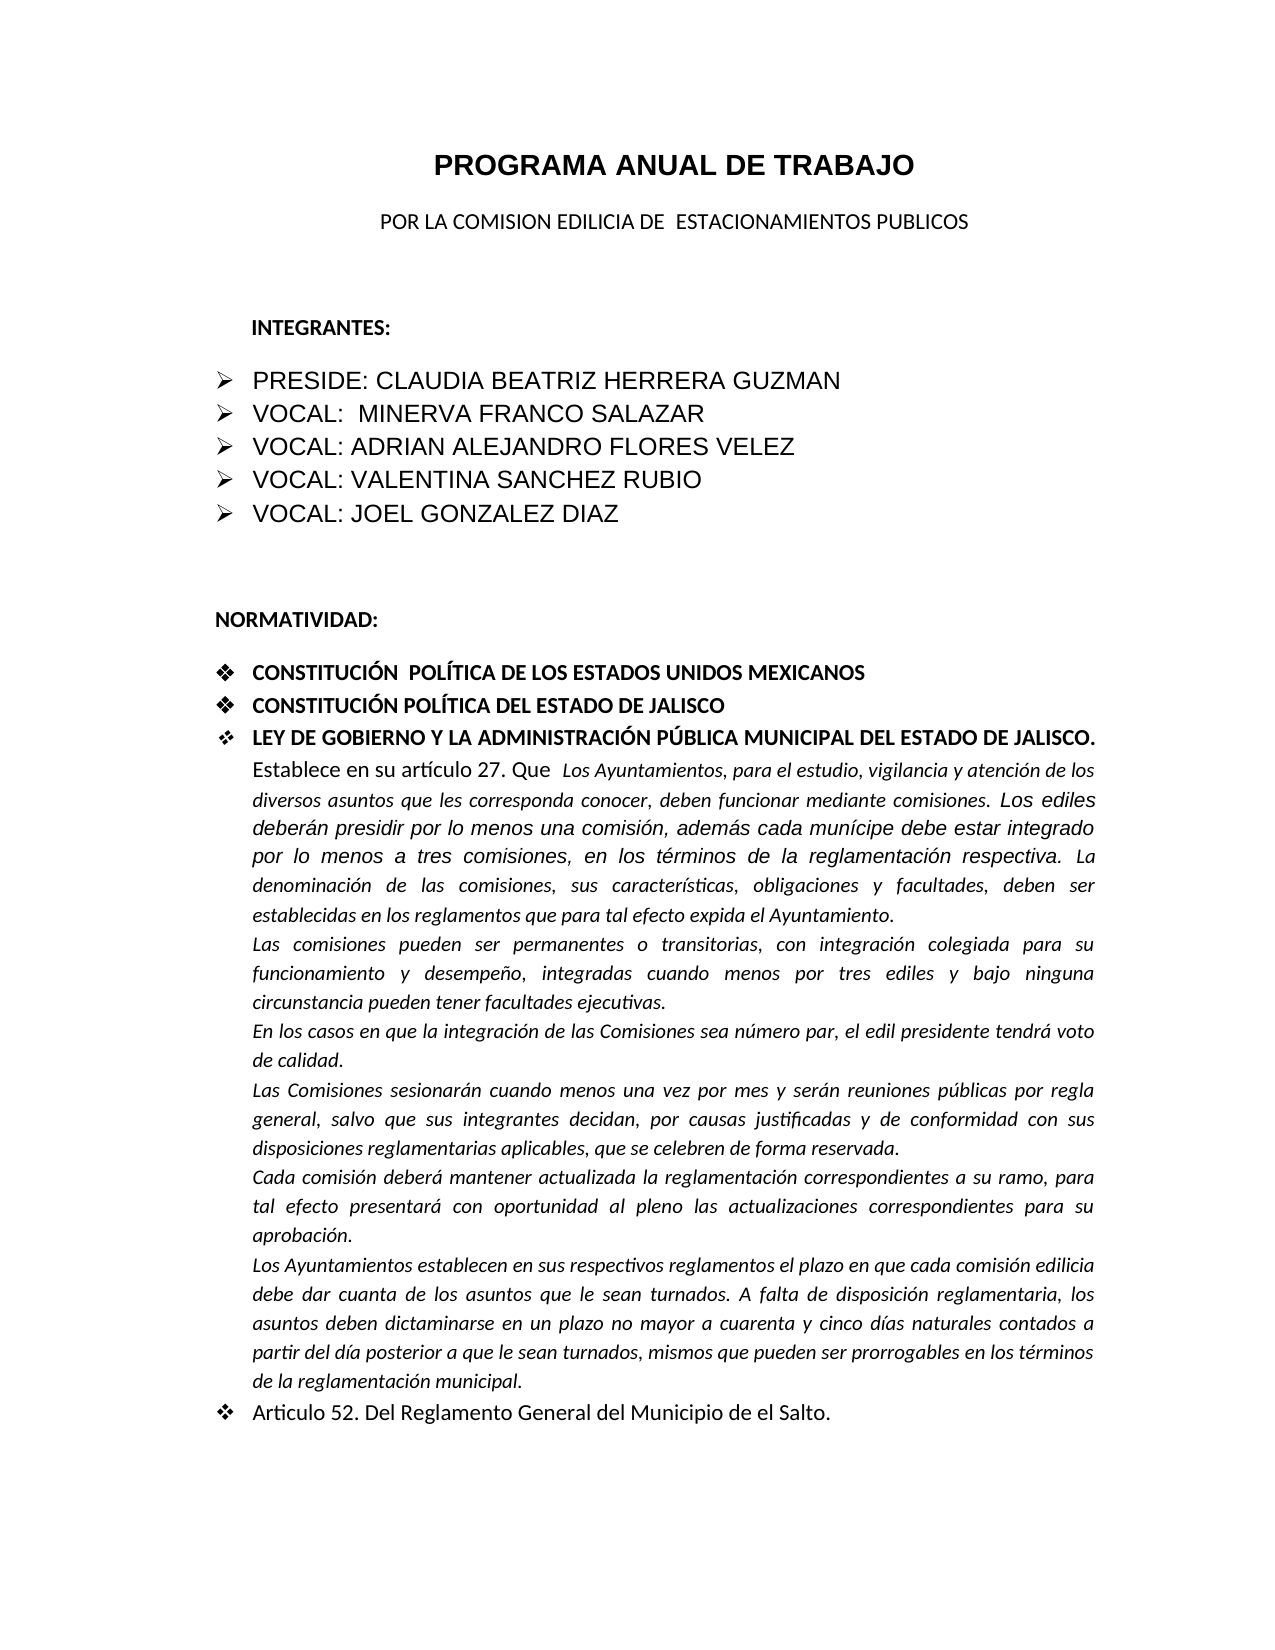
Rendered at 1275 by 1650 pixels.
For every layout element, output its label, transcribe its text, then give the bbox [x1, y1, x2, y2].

list Cada comisión deberá mantener actualizada la reglamentación correspondientes a su ramo, para tal efecto presentará con oportunidad al pleno las actualizaciones correspondientes para su aprobación. [252, 1164, 1098, 1248]
list Articulo 52. Del Reglamento General del Municipio de el Salto. [215, 1398, 1098, 1426]
text INTEGRANTES: [251, 313, 1098, 341]
list VOCAL: VALENTINA SANCHEZ RUBIO [215, 465, 1098, 494]
list VOCAL: JOEL GONZALEZ DIAZ [215, 498, 1098, 527]
list VOCAL: ADRIAN ALEJANDRO FLORES VELEZ [215, 432, 1098, 461]
text NORMATIVIDAD: [215, 606, 1098, 633]
list CONSTITUCIÓN POLÍTICA DEL ESTADO DE JALISCO [215, 691, 1098, 719]
list Las comisiones pueden ser permanentes o transitorias, con integración colegiada para su funcionamiento y desempeño, integradas cuando menos por tres ediles y bajo ninguna circunstancia pueden tener facultades ejecutivas. [252, 931, 1098, 1015]
list CONSTITUCIÓN POLÍTICA DE LOS ESTADOS UNIDOS MEXICANOS [215, 658, 1098, 687]
text PROGRAMA ANUAL DE TRABAJO [251, 148, 1098, 181]
list VOCAL: MINERVA FRANCO SALAZAR [215, 399, 1098, 428]
text POR LA COMISION EDILICIA DE ESTACIONAMIENTOS PUBLICOS [251, 207, 1098, 235]
list Los Ayuntamientos establecen en sus respectivos reglamentos el plazo en que cada comisión edilicia debe dar cuanta de los asuntos que le sean turnados. A falta de disposición reglamentaria, los asuntos deben dictaminarse en un plazo no mayor a cuarenta y cinco días naturales contados a partir del día posterior a que le sean turnados, mismos que pueden ser prorrogables en los términos de la reglamentación municipal. [252, 1252, 1098, 1394]
list En los casos en que la integración de las Comisiones sea número par, el edil presidente tendrá voto de calidad. [252, 1018, 1098, 1073]
list LEY DE GOBIERNO Y LA ADMINISTRACIÓN PÚBLICA MUNICIPAL DEL ESTADO DE JALISCO. Establece en su artículo 27. Que Los Ayuntamientos, para el estudio, vigilancia y atención de los diversos asuntos que les corresponda conocer, deben funcionar mediante comisiones. Los ediles deberán presidir por lo menos una comisión, además cada munícipe debe estar integrado por lo menos a tres comisiones, en los términos de la reglamentación respectiva. La denominación de las comisiones, sus características, obligaciones y facultades, deben ser establecidas en los reglamentos que para tal efecto expida el Ayuntamiento. [215, 723, 1098, 927]
list Las Comisiones sesionarán cuando menos una vez por mes y serán reuniones públicas por regla general, salvo que sus integrantes decidan, por causas justificadas y de conformidad con sus disposiciones reglamentarias aplicables, que se celebren de forma reservada. [252, 1077, 1098, 1161]
list PRESIDE: CLAUDIA BEATRIZ HERRERA GUZMAN [215, 366, 1098, 395]
